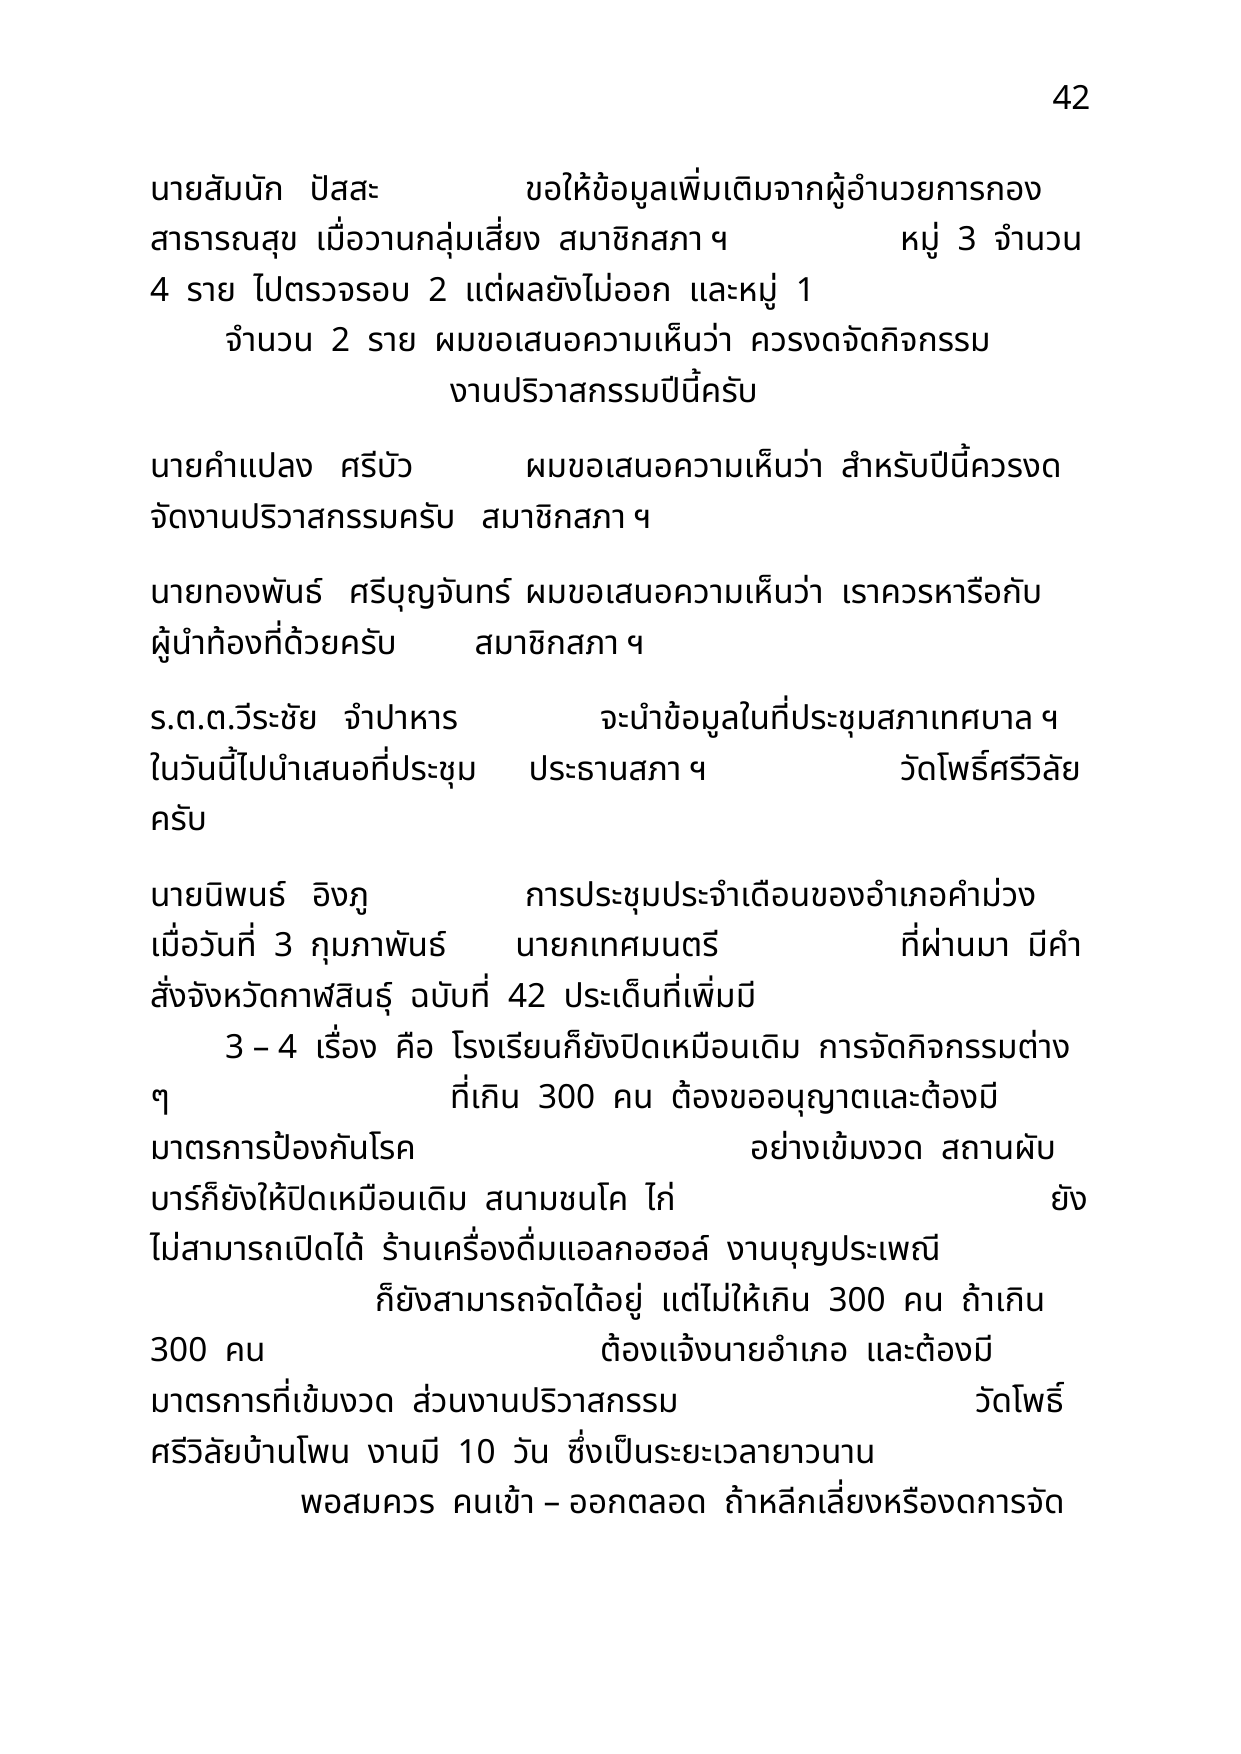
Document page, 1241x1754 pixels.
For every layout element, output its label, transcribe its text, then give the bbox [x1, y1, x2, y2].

text นายสัมนัก ปัสสะ ขอให้ข้อมูลเพิ่มเติมจากผู้อำนวยการกองสาธารณสุข เมื่อวานกลุ่มเสี่ยง สมาชิกสภา ฯ หมู่ 3 จำนวน 4 ราย ไปตรวจรอบ 2 แต่ผลยังไม่ออก และหมู่ 1 จำนวน 2 ราย ผมขอเสนอความเห็นว่า ควรงดจัดกิจกรรม งานปริวาสกรรมปีนี้ครับ [150, 164, 1090, 417]
text ร.ต.ต.วีระชัย จำปาหาร จะนำข้อมูลในที่ประชุมสภาเทศบาล ฯ ในวันนี้ไปนำเสนอที่ประชุม ประธานสภา ฯ วัดโพธิ์ศรีวิลัยครับ [150, 694, 1090, 846]
text นายทองพันธ์ ศรีบุญจันทร์ ผมขอเสนอความเห็นว่า เราควรหารือกับผู้นำท้องที่ด้วยครับ สมาชิกสภา ฯ [150, 568, 1090, 669]
text นายคำแปลง ศรีบัว ผมขอเสนอความเห็นว่า สำหรับปีนี้ควรงดจัดงานปริวาสกรรมครับ สมาชิกสภา ฯ [150, 442, 1090, 543]
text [150, 871, 1090, 1529]
